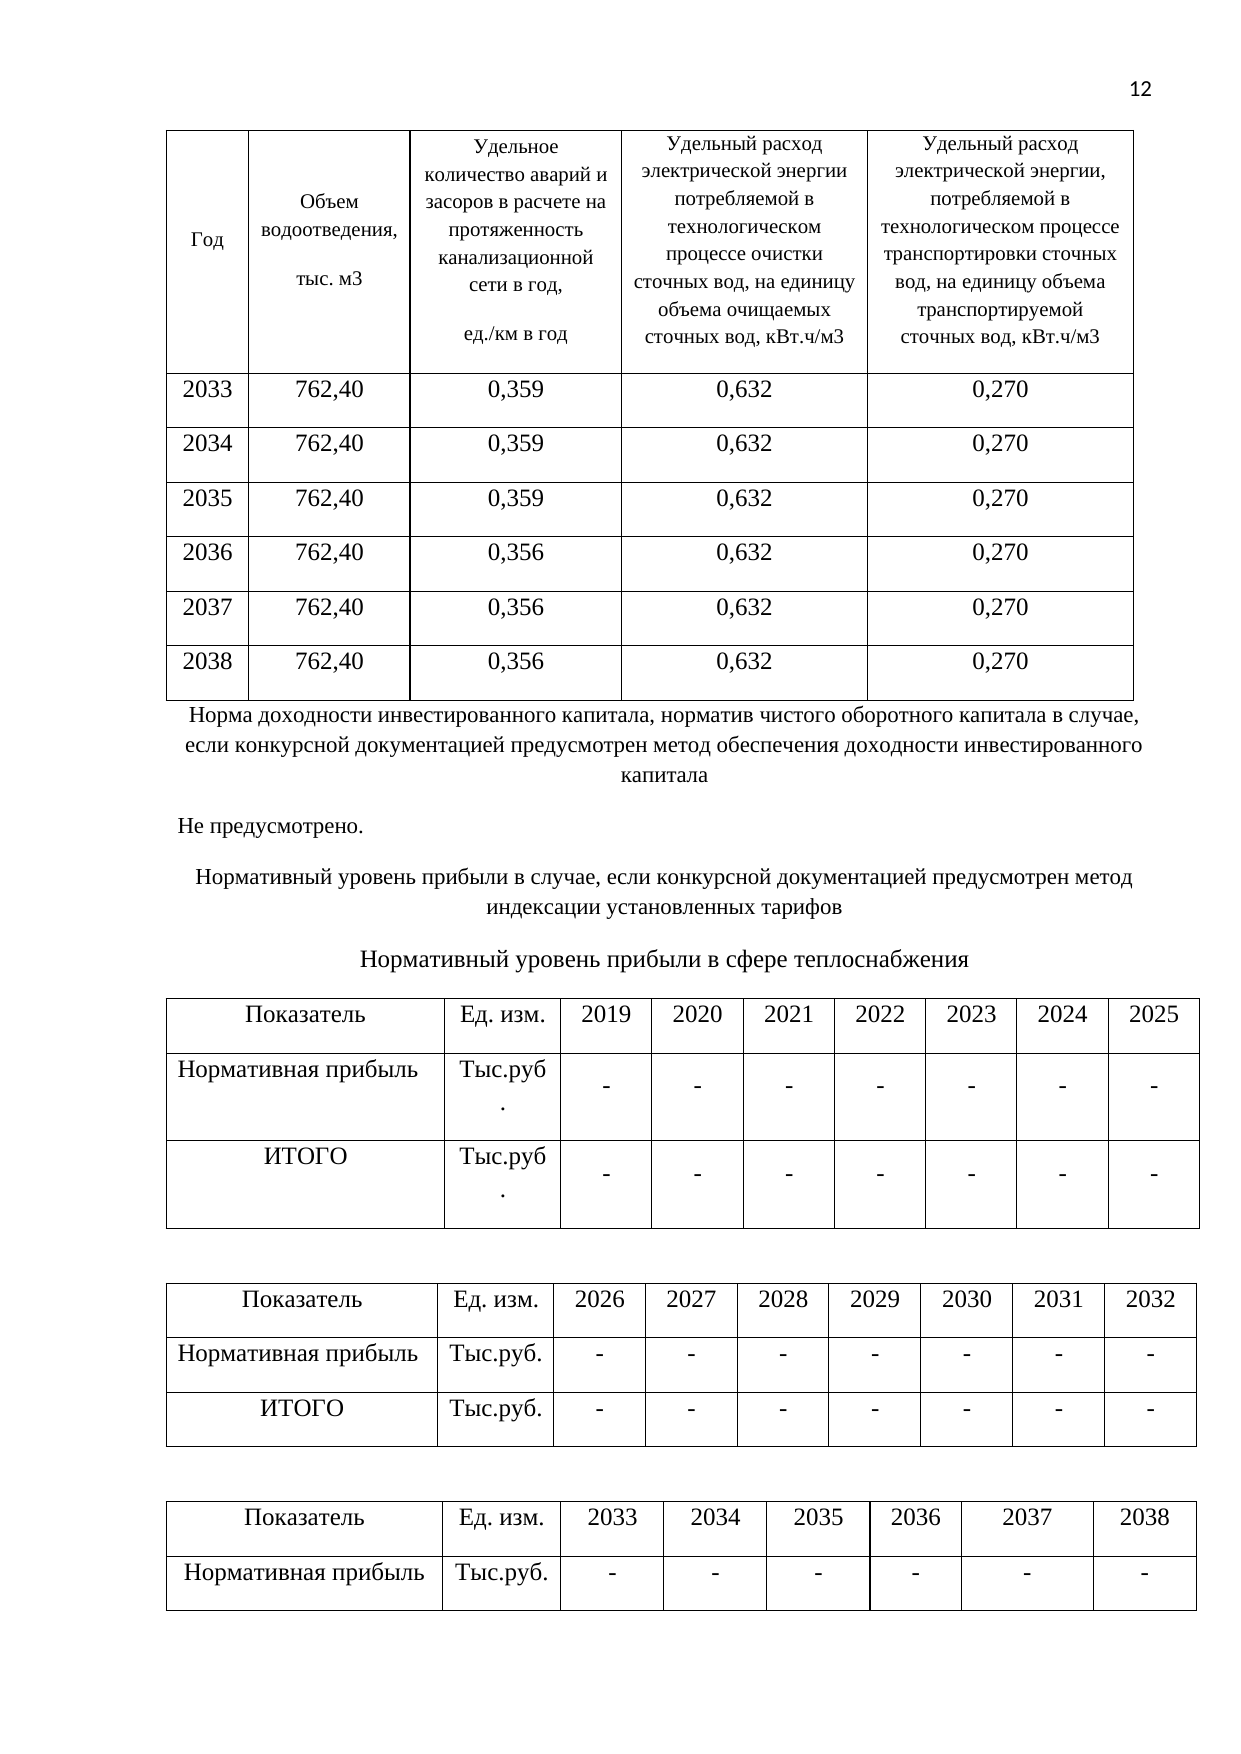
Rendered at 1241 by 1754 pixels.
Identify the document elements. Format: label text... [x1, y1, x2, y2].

table_cell 2037 [167, 592, 248, 645]
table_cell - [1013, 1393, 1104, 1446]
table_cell 2033 [167, 374, 248, 427]
table_cell 0,632 [622, 646, 867, 700]
table_cell 2038 [167, 646, 248, 700]
table_cell - [554, 1338, 645, 1392]
table_cell 762,40 [249, 537, 409, 591]
table_cell - [646, 1338, 737, 1392]
table_cell - [1105, 1393, 1196, 1446]
text Нормативный уровень прибыли в случае, если конкурсной документацией предусмотрен метод индексации установленных тарифов [177, 863, 1152, 920]
table_cell 0,359 [411, 428, 621, 482]
table_header 2033 [561, 1502, 663, 1556]
table_cell Тыс.руб. [443, 1557, 560, 1610]
table_header 2036 [871, 1502, 961, 1556]
table_header 2027 [646, 1284, 737, 1337]
table_cell - [835, 1054, 925, 1140]
table_cell 762,40 [249, 483, 409, 536]
table_cell - [1109, 1054, 1199, 1140]
table_cell 0,270 [868, 646, 1133, 700]
table_cell - [1109, 1141, 1199, 1228]
table_cell ИТОГО [167, 1393, 437, 1446]
table_header Показатель [167, 999, 444, 1053]
table_cell 0,359 [411, 374, 621, 427]
table_header Удельное количество аварий и засоров в расчете на протяженность канализационной сети в год, ед./км в год [411, 131, 621, 373]
table_cell - [835, 1141, 925, 1228]
table_cell - [1017, 1141, 1108, 1228]
table_cell - [664, 1557, 766, 1610]
table_cell - [554, 1393, 645, 1446]
table_header 2035 [767, 1502, 869, 1556]
table_header 2021 [744, 999, 834, 1053]
table_cell 0,356 [411, 592, 621, 645]
table_header 2022 [835, 999, 925, 1053]
table_cell ИТОГО [167, 1141, 444, 1228]
table_cell - [926, 1054, 1016, 1140]
table_header 2019 [561, 999, 651, 1053]
table_cell 0,359 [411, 483, 621, 536]
table_header 2023 [926, 999, 1016, 1053]
table_cell - [1013, 1338, 1104, 1392]
table_header Удельный расход электрической энергии, потребляемой в технологическом процессе транспортировки сточных вод, на единицу объема транспортируемой сточных вод, кВт.ч/м3 [868, 131, 1133, 373]
table_cell Нормативная прибыль [167, 1557, 442, 1610]
table_header Ед. изм. [443, 1502, 560, 1556]
table_cell Тыс.руб. [438, 1393, 553, 1446]
text Не предусмотрено. [177, 812, 1152, 838]
table_cell - [1105, 1338, 1196, 1392]
table_cell - [1094, 1557, 1196, 1610]
table_cell 0,632 [622, 483, 867, 536]
table_cell - [744, 1054, 834, 1140]
text Нормативный уровень прибыли в сфере теплоснабжения [177, 944, 1152, 973]
table_cell 0,270 [868, 374, 1133, 427]
table_cell - [829, 1393, 920, 1446]
table_cell - [926, 1141, 1016, 1228]
table_cell - [738, 1338, 828, 1392]
table_cell - [871, 1557, 961, 1610]
table_cell - [561, 1557, 663, 1610]
table_header 2024 [1017, 999, 1108, 1053]
table_cell - [561, 1054, 651, 1140]
table_cell 0,356 [411, 646, 621, 700]
table_header 2029 [829, 1284, 920, 1337]
table_header Показатель [167, 1284, 437, 1337]
table_header 2034 [664, 1502, 766, 1556]
table_header 2038 [1094, 1502, 1196, 1556]
table_cell 762,40 [249, 428, 409, 482]
table_cell 762,40 [249, 646, 409, 700]
table_cell Нормативная прибыль [167, 1338, 437, 1392]
table_cell 0,270 [868, 592, 1133, 645]
table_cell Тыс.руб. [445, 1054, 560, 1140]
table_cell - [738, 1393, 828, 1446]
text Норма доходности инвестированного капитала, норматив чистого оборотного капитала в случае, если конкурсной документацией предусмотрен метод обеспечения доходности инвестированного капитала [177, 701, 1152, 787]
table_cell - [561, 1141, 651, 1228]
table_header 2031 [1013, 1284, 1104, 1337]
table_header 2032 [1105, 1284, 1196, 1337]
table_header 2025 [1109, 999, 1199, 1053]
table_cell Тыс.руб. [445, 1141, 560, 1228]
table_header Год [167, 131, 248, 373]
table_cell 762,40 [249, 592, 409, 645]
table_header Объем водоотведения, тыс. м3 [249, 131, 409, 373]
table_cell - [767, 1557, 869, 1610]
table_cell - [921, 1338, 1012, 1392]
table_header 2037 [962, 1502, 1093, 1556]
table_cell 762,40 [249, 374, 409, 427]
table_header Показатель [167, 1502, 442, 1556]
table_cell - [962, 1557, 1093, 1610]
table_cell - [744, 1141, 834, 1228]
table_cell - [652, 1141, 743, 1228]
table_header Ед. изм. [438, 1284, 553, 1337]
table_header Ед. изм. [445, 999, 560, 1053]
table_cell - [1017, 1054, 1108, 1140]
table_cell 0,632 [622, 374, 867, 427]
table_cell 0,270 [868, 483, 1133, 536]
table_header 2028 [738, 1284, 828, 1337]
table_header Удельный расход электрической энергии потребляемой в технологическом процессе очистки сточных вод, на единицу объема очищаемых сточных вод, кВт.ч/м3 [622, 131, 867, 373]
table_cell - [829, 1338, 920, 1392]
table_cell 0,632 [622, 428, 867, 482]
table_cell - [646, 1393, 737, 1446]
table_header 2030 [921, 1284, 1012, 1337]
table_cell 2035 [167, 483, 248, 536]
table_cell 0,356 [411, 537, 621, 591]
table_header 2026 [554, 1284, 645, 1337]
table_cell Тыс.руб. [438, 1338, 553, 1392]
table_cell 2036 [167, 537, 248, 591]
table_cell 0,632 [622, 537, 867, 591]
table_cell - [652, 1054, 743, 1140]
table_cell 0,270 [868, 428, 1133, 482]
table_cell Нормативная прибыль [167, 1054, 444, 1140]
table_header 2020 [652, 999, 743, 1053]
table_cell - [921, 1393, 1012, 1446]
table_cell 0,632 [622, 592, 867, 645]
table_cell 0,270 [868, 537, 1133, 591]
table_cell 2034 [167, 428, 248, 482]
